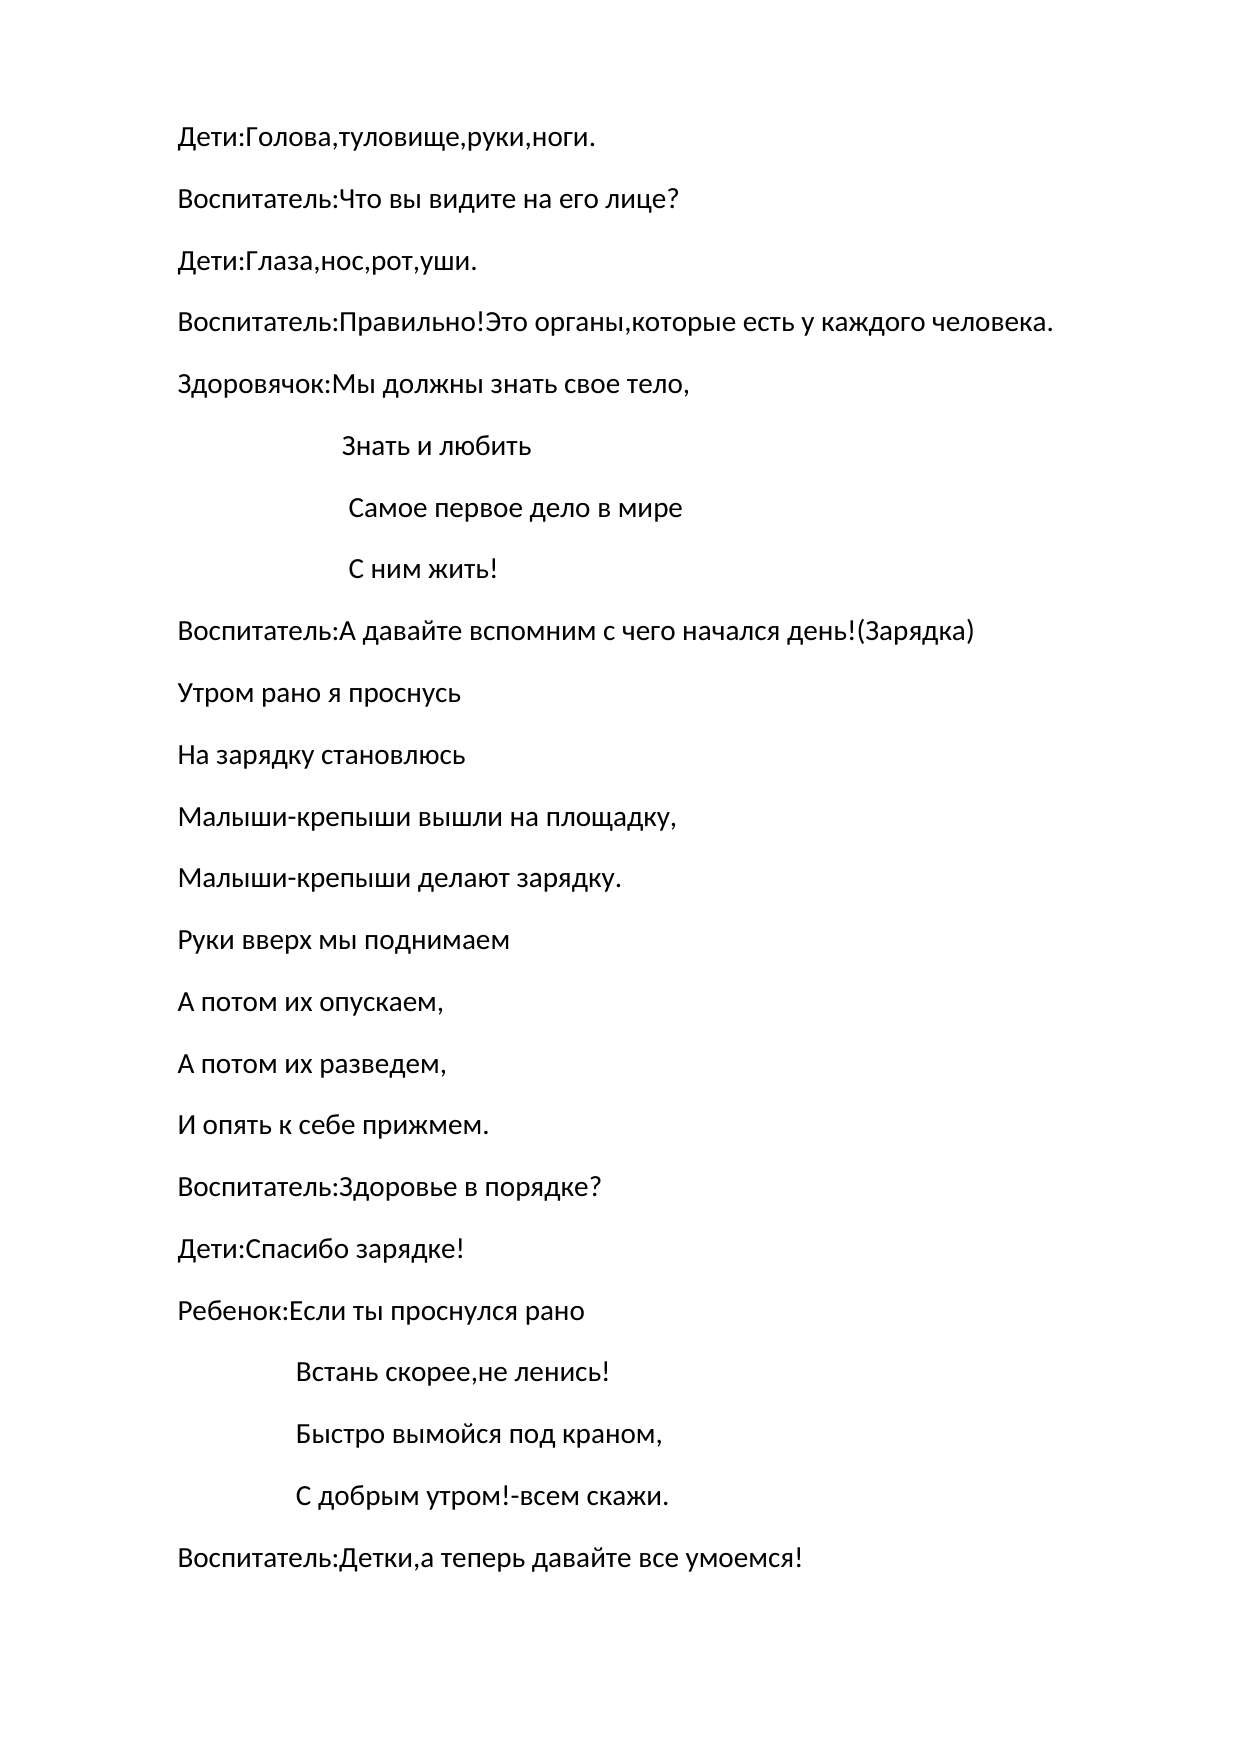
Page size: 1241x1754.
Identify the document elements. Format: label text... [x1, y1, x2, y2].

text Воспитатель:Что вы видите на его лице? [177, 180, 1152, 216]
text Малыши-крепыши вышли на площадку, [177, 798, 1152, 833]
text Малыши-крепыши делают зарядку. [177, 859, 1152, 895]
text Воспитатель:Правильно!Это органы,которые есть у каждого человека. [177, 303, 1152, 339]
text Дети:Голова,туловище,руки,ноги. [177, 118, 1152, 154]
text Утром рано я проснусь [177, 674, 1152, 710]
text С ним жить! [177, 551, 1152, 586]
text Самое первое дело в мире [177, 489, 1152, 524]
text Быстро вымойся под краном, [177, 1415, 1152, 1451]
text Встань скорее,не ленись! [177, 1353, 1152, 1389]
text А потом их опускаем, [177, 983, 1152, 1018]
text Ребенок:Если ты проснулся рано [177, 1292, 1152, 1327]
text С добрым утром!-всем скажи. [177, 1477, 1152, 1513]
text И опять к себе прижмем. [177, 1106, 1152, 1142]
text Руки вверх мы поднимаем [177, 921, 1152, 957]
text Знать и любить [177, 427, 1152, 463]
text Воспитатель:Детки,а теперь давайте все умоемся! [177, 1539, 1152, 1574]
text Дети:Спасибо зарядке! [177, 1230, 1152, 1266]
text Здоровячок:Мы должны знать свое тело, [177, 365, 1152, 401]
text Воспитатель:А давайте вспомним с чего начался день!(Зарядка) [177, 612, 1152, 648]
text На зарядку становлюсь [177, 736, 1152, 771]
text Воспитатель:Здоровье в порядке? [177, 1168, 1152, 1204]
text Дети:Глаза,нос,рот,уши. [177, 242, 1152, 277]
text А потом их разведем, [177, 1045, 1152, 1080]
